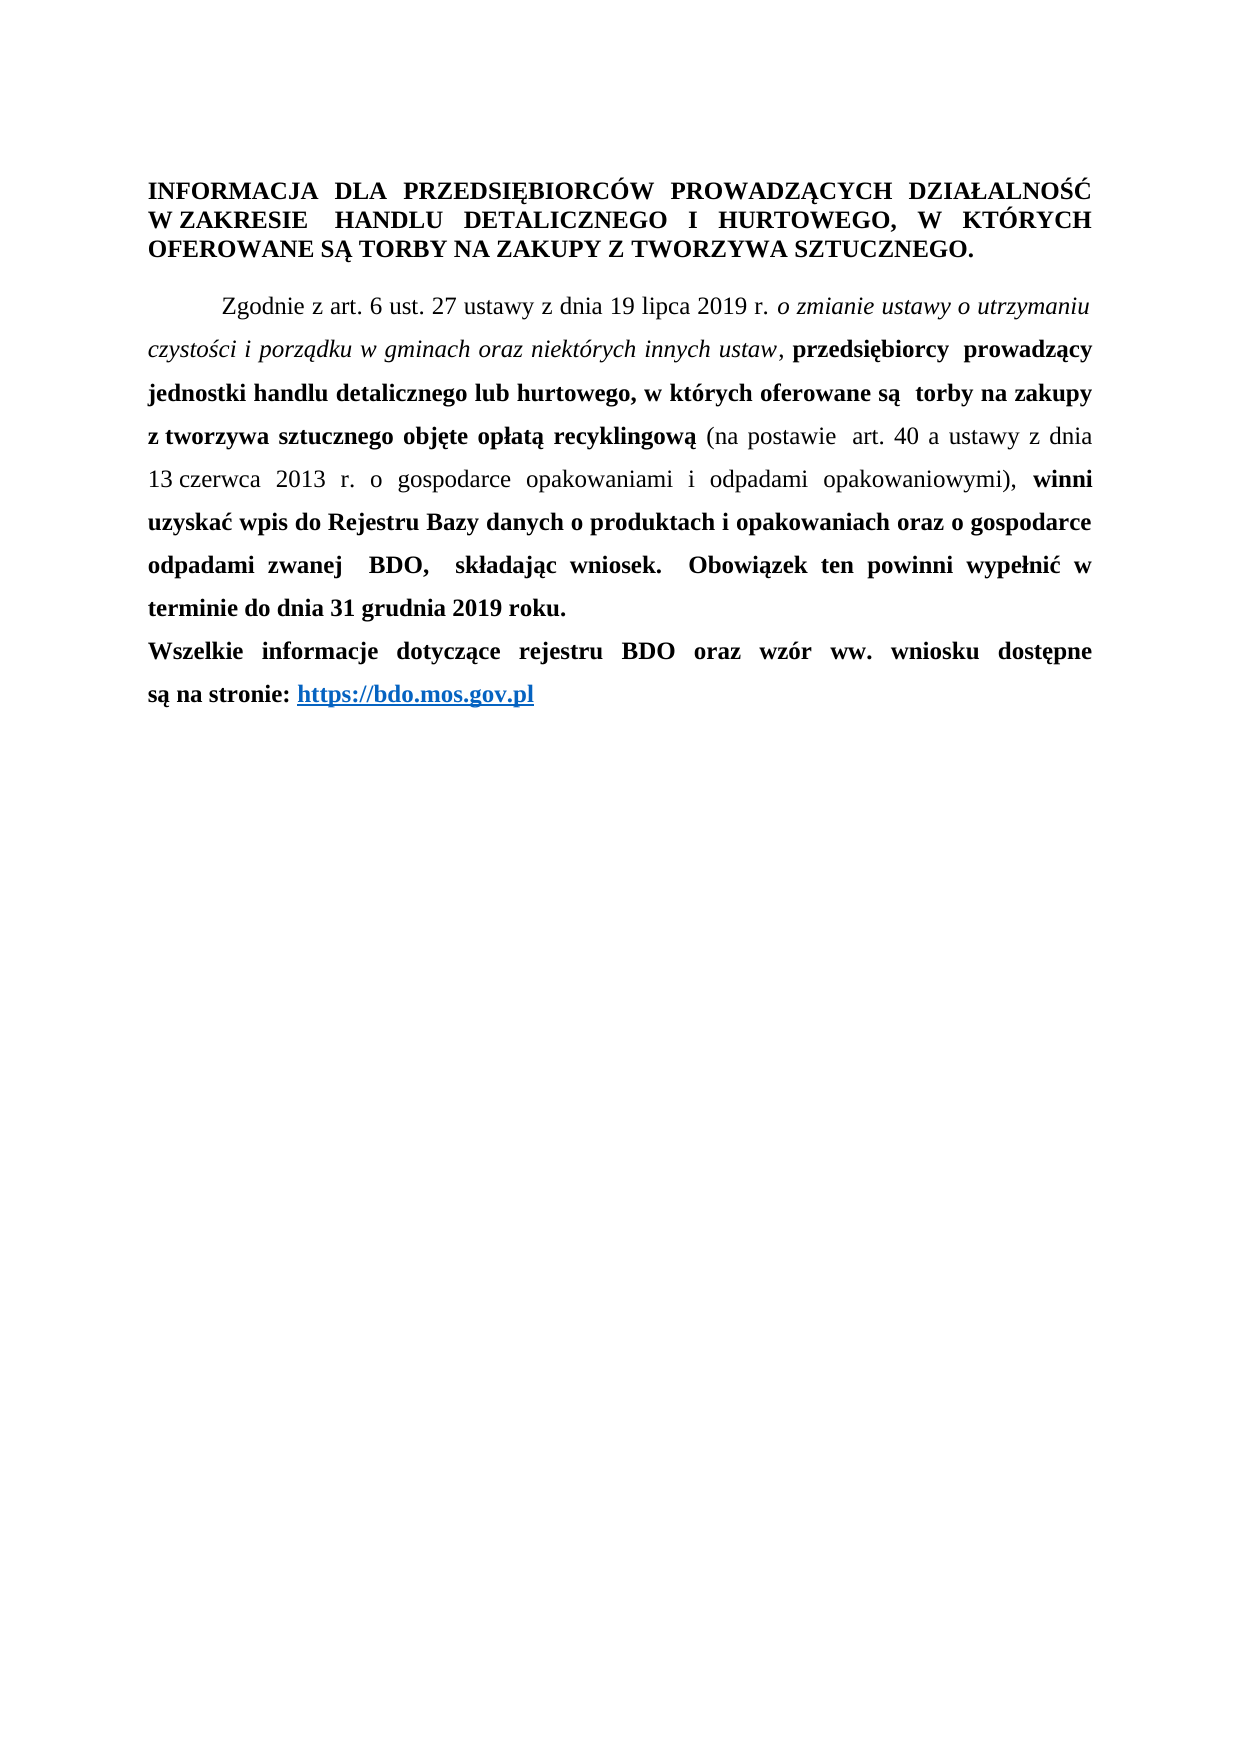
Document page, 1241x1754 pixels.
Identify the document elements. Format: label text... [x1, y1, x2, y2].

text Wszelkie informacje dotyczące rejestru BDO oraz wzór ww. wniosku dostępne są na stronie: https://bdo.mos.gov.pl [148, 636, 1093, 708]
text INFORMACJA DLA PRZEDSIĘBIORCÓW PROWADZĄCYCH DZIAŁALNOŚĆ W ZAKRESIE HANDLU DETALICZNEGO I HURTOWEGO, W KTÓRYCH OFEROWANE SĄ TORBY NA ZAKUPY Z TWORZYWA SZTUCZNEGO. [148, 176, 1093, 263]
text Zgodnie z art. 6 ust. 27 ustawy z dnia 19 lipca 2019 r. o zmianie ustawy o utrzymaniu czystości i porządku w gminach oraz niektórych innych ustaw, przedsiębiorcy prowadzący jednostki handlu detalicznego lub hurtowego, w których oferowane są torby na zakupy z tworzywa sztucznego objęte opłatą recyklingową (na postawie art. 40 a ustawy z dnia 13 czerwca 2013 r. o gospodarce opakowaniami i odpadami opakowaniowymi), winni uzyskać wpis do Rejestru Bazy danych o produktach i opakowaniach oraz o gospodarce odpadami zwanej BDO, składając wniosek. Obowiązek ten powinni wypełnić w terminie do dnia 31 grudnia 2019 roku. [148, 291, 1093, 622]
